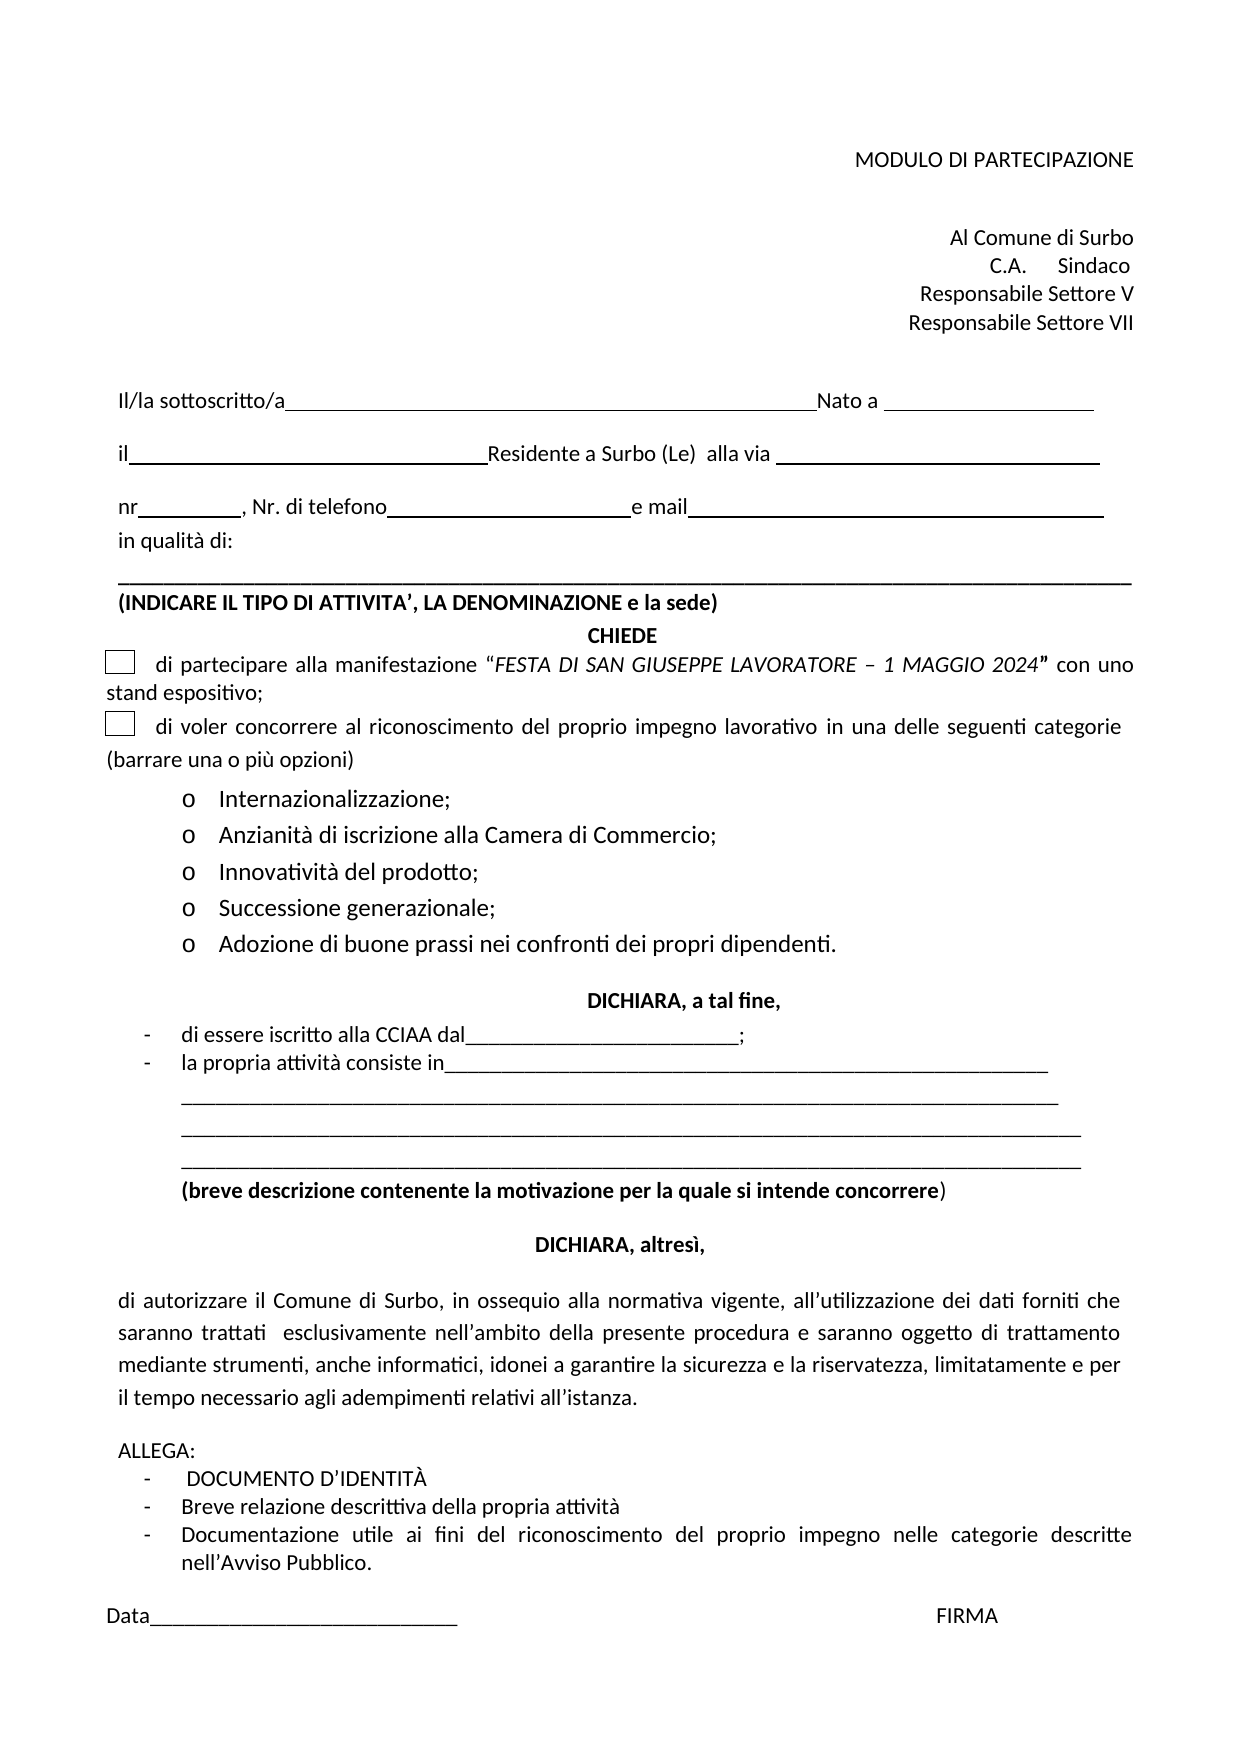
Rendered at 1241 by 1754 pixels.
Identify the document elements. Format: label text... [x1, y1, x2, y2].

list Adozione di buone prassi nei confronti dei propri dipendenti. [181, 929, 1134, 960]
list _____________________________________________________________________________ [181, 1080, 1134, 1108]
list _______________________________________________________________________________ [181, 1144, 1134, 1172]
text Il/la sottoscritto/a Nato a [118, 386, 1134, 414]
list Internazionalizzazione; [181, 783, 1134, 814]
text _________________________________________________________________________________________(INDICARE IL TIPO DI ATTIVITA’, LA DENOMINAZIONE e la sede) [118, 560, 1134, 616]
text in qualità di: [118, 526, 1134, 554]
text MODULO DI PARTECIPAZIONE [118, 146, 1134, 173]
text Al Comune di Surbo [858, 223, 1134, 252]
text CHIEDE [118, 622, 1134, 650]
list Documentazione utile ai fini del riconoscimento del proprio impegno nelle categorie descritte nell’Avviso Pubblico. [144, 1520, 1134, 1576]
text di partecipare alla manifestazione “FESTA DI SAN GIUSEPPE LAVORATORE – 1 MAGGIO 2024” con uno stand espositivo; [106, 651, 1134, 707]
list di essere iscritto alla CCIAA dal________________________; [144, 1020, 1134, 1048]
list DOCUMENTO D’IDENTITÀ [144, 1464, 1134, 1492]
text il Residente a Surbo (Le) alla via [118, 439, 1134, 467]
list (breve descrizione contenente la motivazione per la quale si intende concorrere) [181, 1177, 1134, 1205]
text ALLEGA: [118, 1436, 1134, 1464]
list la propria attività consiste in_____________________________________________________ [144, 1048, 1134, 1076]
text di voler concorrere al riconoscimento del proprio impegno lavorativo in una delle seguenti categorie (barrare una o più opzioni) [106, 712, 1122, 773]
text DICHIARA, altresì, [106, 1230, 1134, 1258]
list Anzianità di iscrizione alla Camera di Commercio; [181, 819, 1134, 851]
text nr , Nr. di telefono e mail [118, 492, 1134, 520]
list Innovatività del prodotto; [181, 856, 1134, 887]
text Responsabile Settore VII [106, 308, 1134, 336]
list Successione generazionale; [181, 892, 1134, 924]
list Breve relazione descrittiva della propria attività [144, 1492, 1134, 1520]
text DICHIARA, a tal fine, [556, 986, 1134, 1014]
text Data___________________________ FIRMA [106, 1601, 1134, 1629]
list _______________________________________________________________________________ [181, 1112, 1134, 1140]
text C.A. Sindaco [106, 252, 1134, 279]
text di autorizzare il Comune di Surbo, in ossequio alla normativa vigente, all’utilizzazione dei dati forniti che saranno trattati esclusivamente nell’ambito della presente procedura e saranno oggetto di trattamento mediante strumenti, anche informatici, idonei a garantire la sicurezza e la riservatezza, limitatamente e per il tempo necessario agli adempimenti relativi all’istanza. [118, 1286, 1122, 1411]
text Responsabile Settore V [106, 279, 1134, 308]
